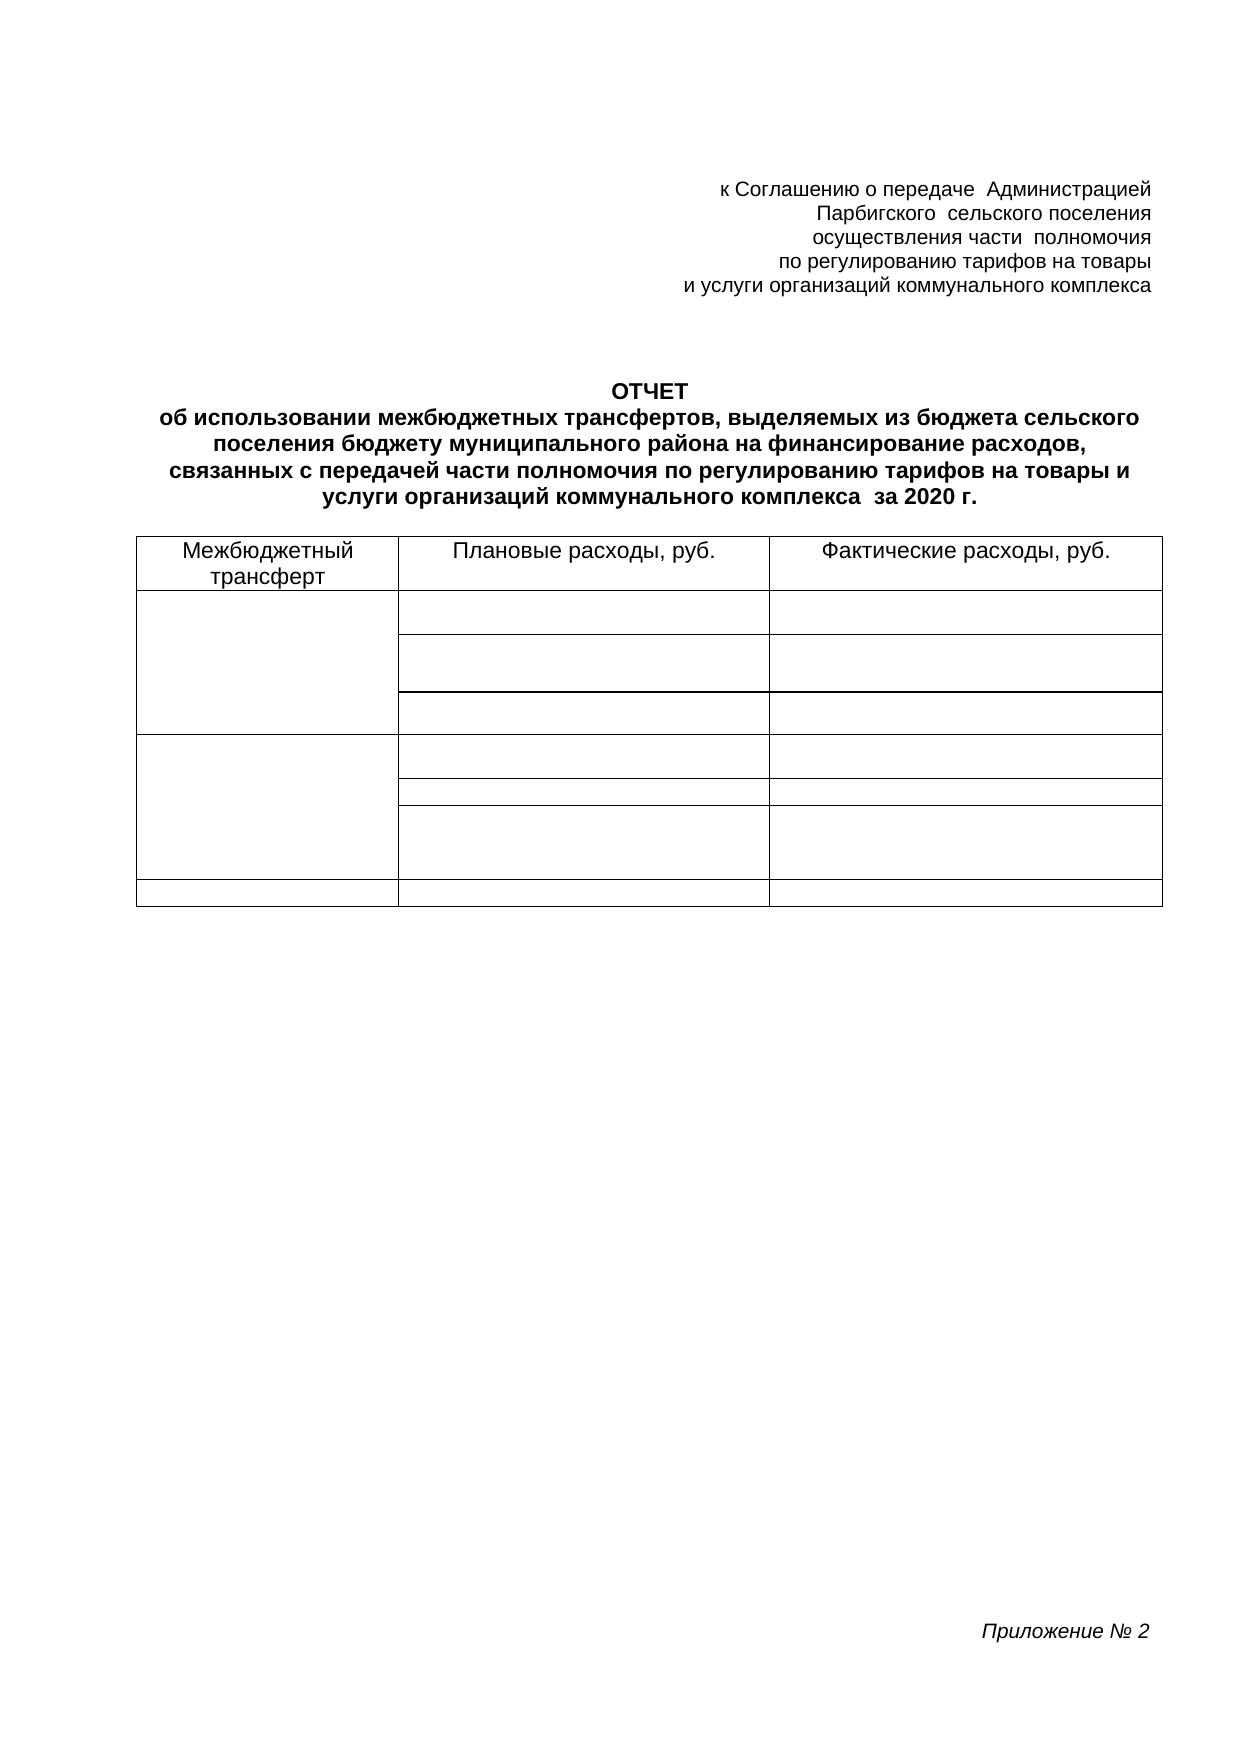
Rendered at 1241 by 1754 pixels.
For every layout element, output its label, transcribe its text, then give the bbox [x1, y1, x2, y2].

table_cell [770, 735, 1162, 778]
table_cell [399, 591, 769, 634]
table_cell [399, 693, 769, 734]
table_cell [399, 880, 769, 906]
table_cell [137, 880, 398, 906]
text Парбигского сельского поселения [148, 201, 1152, 225]
table_cell [770, 806, 1162, 879]
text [148, 177, 1152, 201]
table_cell [137, 591, 398, 734]
text ОТЧЕТ [148, 378, 1152, 404]
table_cell [399, 806, 769, 879]
table_cell [770, 591, 1162, 634]
table_cell [770, 693, 1162, 734]
table_cell [137, 735, 398, 879]
table_header Межбюджетный трансферт [137, 537, 398, 589]
table_header Фактические расходы, руб. [770, 537, 1162, 589]
table_cell [399, 635, 769, 691]
text по регулированию тарифов на товары [148, 249, 1152, 273]
text об использовании межбюджетных трансфертов, выделяемых из бюджета сельского поселения бюджету муниципального района на финансирование расходов, связанных с передачей части полномочия по регулированию тарифов на товары и услуги организаций коммунального комплекса за 2020 г. [148, 404, 1152, 509]
table_cell [770, 779, 1162, 805]
text и услуги организаций коммунального комплекса [148, 273, 1152, 297]
table_cell [399, 779, 769, 805]
table_cell [399, 735, 769, 778]
table_cell [770, 880, 1162, 906]
text осуществления части полномочия [148, 225, 1152, 249]
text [148, 1619, 1152, 1643]
table_cell [770, 635, 1162, 691]
table_header Плановые расходы, руб. [399, 537, 769, 589]
